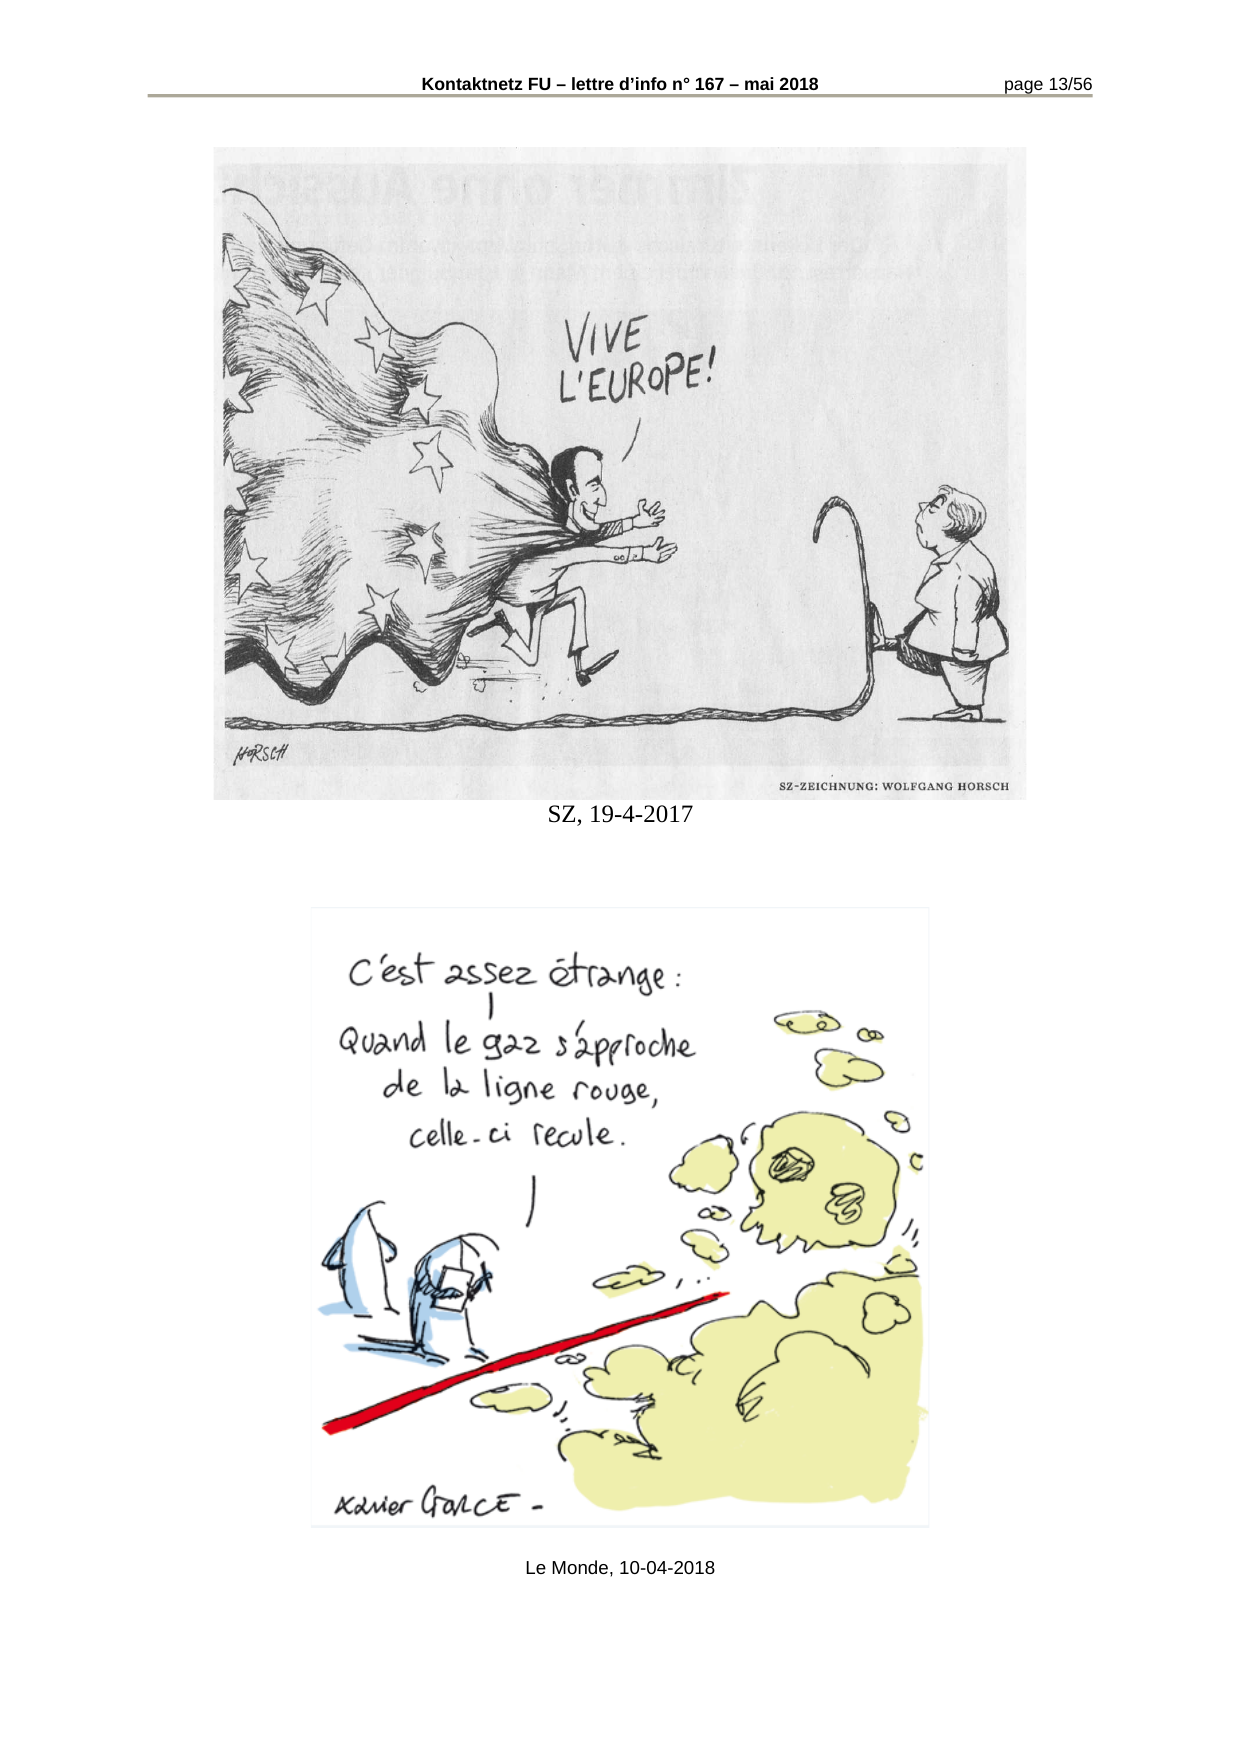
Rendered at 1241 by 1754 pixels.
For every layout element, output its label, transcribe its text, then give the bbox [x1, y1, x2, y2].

picture [310, 907, 930, 1528]
text SZ, 19-4-2017 [148, 799, 1093, 828]
text Le Monde, 10-04-2018 [148, 1557, 1093, 1579]
picture [213, 147, 1027, 800]
